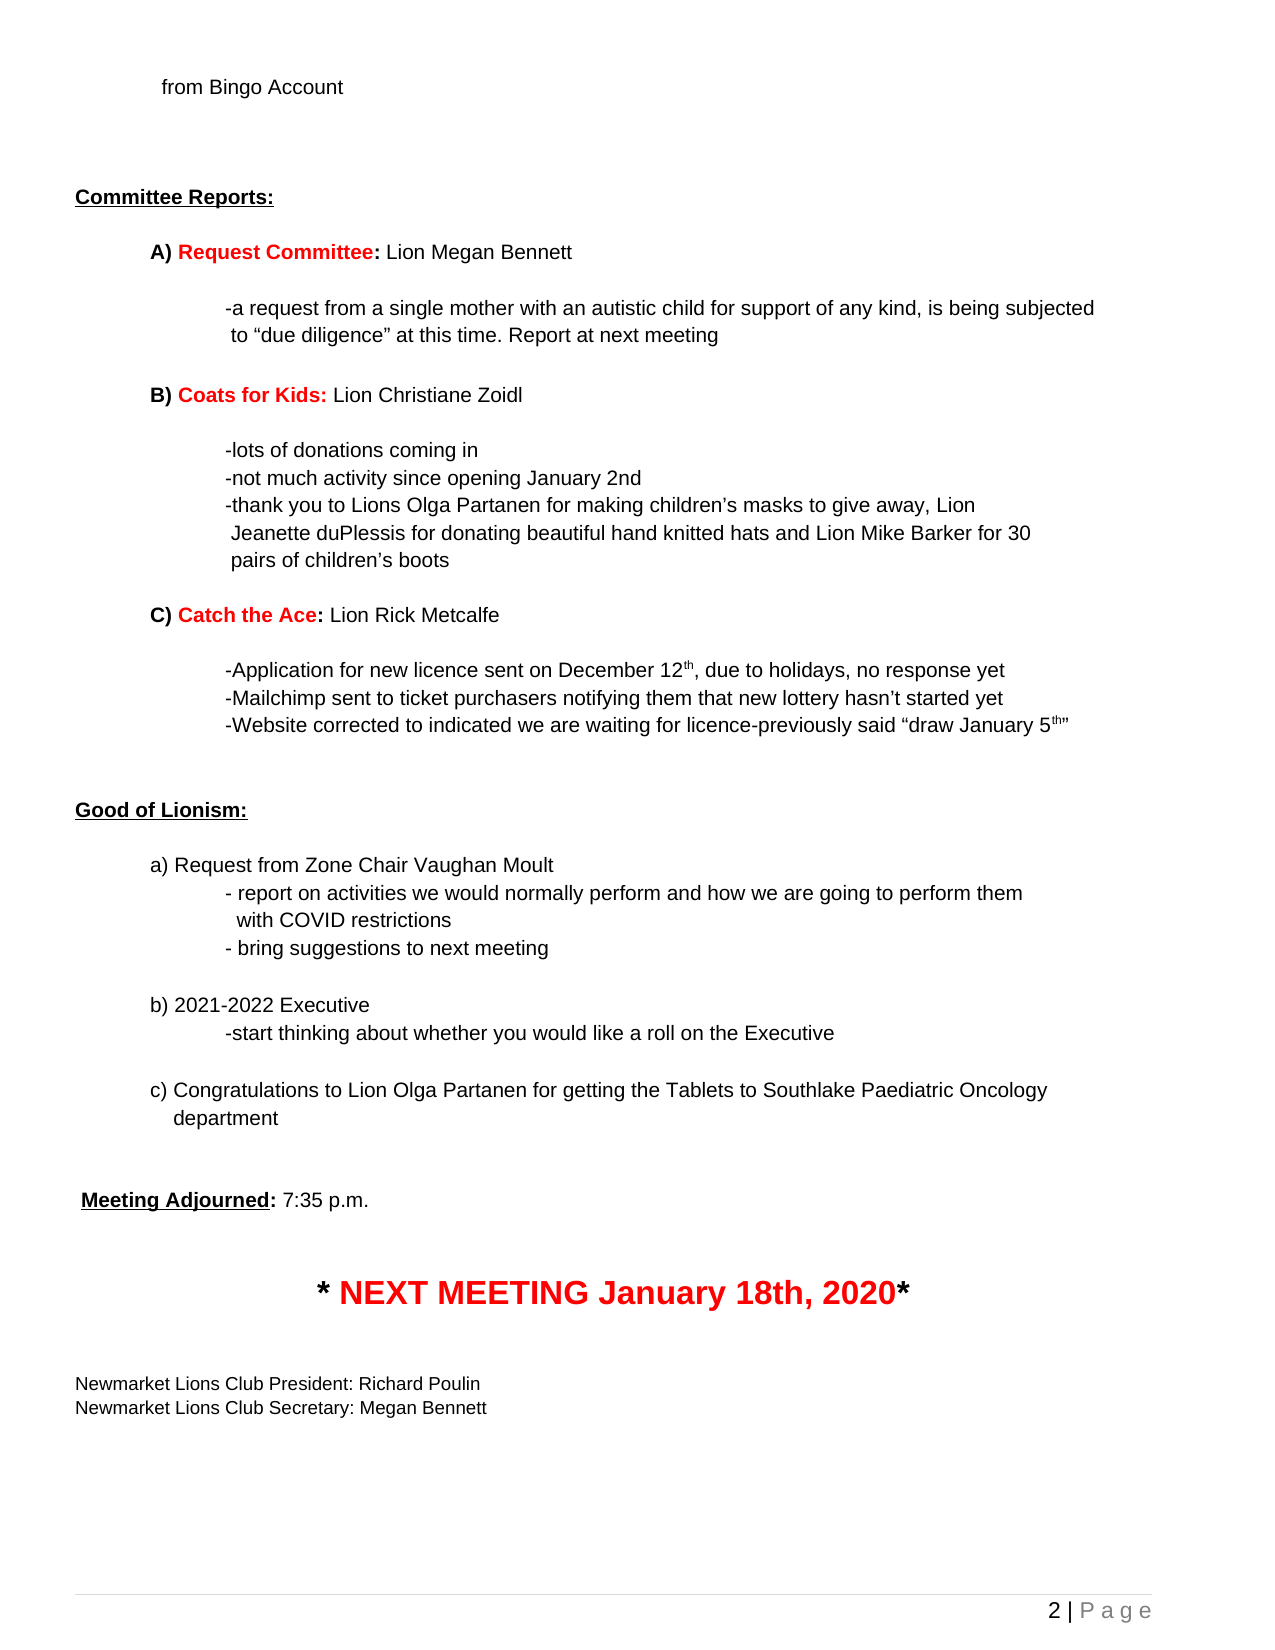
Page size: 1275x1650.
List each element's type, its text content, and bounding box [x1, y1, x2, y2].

text Newmarket Lions Club Secretary: Megan Bennett [75, 1397, 1152, 1419]
text Newmarket Lions Club President: Richard Poulin [75, 1372, 1152, 1394]
text c) Congratulations to Lion Olga Partanen for getting the Tablets to Southlake Paediatric Oncology [75, 1078, 1152, 1102]
text to “due diligence” at this time. Report at next meeting [75, 323, 1152, 347]
text Meeting Adjourned: 7:35 p.m. [75, 1188, 1152, 1212]
text -Mailchimp sent to ticket purchasers notifying them that new lottery hasn’t started yet [75, 686, 1152, 710]
text pairs of children’s boots [75, 548, 1152, 572]
text A) Request Committee: Lion Megan Bennett [75, 240, 1152, 264]
text -thank you to Lions Olga Partanen for making children’s masks to give away, Lion [75, 493, 1152, 517]
text -start thinking about whether you would like a roll on the Executive [75, 1021, 1152, 1045]
text * NEXT MEETING January 18th, 2020* [75, 1273, 1152, 1312]
text -not much activity since opening January 2nd [75, 466, 1152, 490]
text with COVID restrictions [75, 908, 1152, 932]
text -Application for new licence sent on December 12th, due to holidays, no response yet [75, 658, 1152, 682]
text -lots of donations coming in [75, 438, 1152, 462]
text - bring suggestions to next meeting [75, 936, 1152, 959]
text B) Coats for Kids: Lion Christiane Zoidl [75, 383, 1152, 407]
text - report on activities we would normally perform and how we are going to perform them [75, 881, 1152, 904]
text Jeanette duPlessis for donating beautiful hand knitted hats and Lion Mike Barker for 30 [75, 521, 1152, 545]
text a) Request from Zone Chair Vaughan Moult [75, 853, 1152, 877]
text -Website corrected to indicated we are waiting for licence-previously said “draw January 5th” [75, 713, 1152, 737]
text department [75, 1106, 1152, 1130]
text b) 2021-2022 Executive [75, 993, 1152, 1017]
text Good of Lionism: [75, 798, 1152, 822]
text -a request from a single mother with an autistic child for support of any kind, is being subjected [75, 296, 1152, 319]
text from Bingo Account [75, 75, 1152, 99]
text C) Catch the Ace: Lion Rick Metcalfe [75, 603, 1152, 627]
text Committee Reports: [75, 185, 1152, 209]
